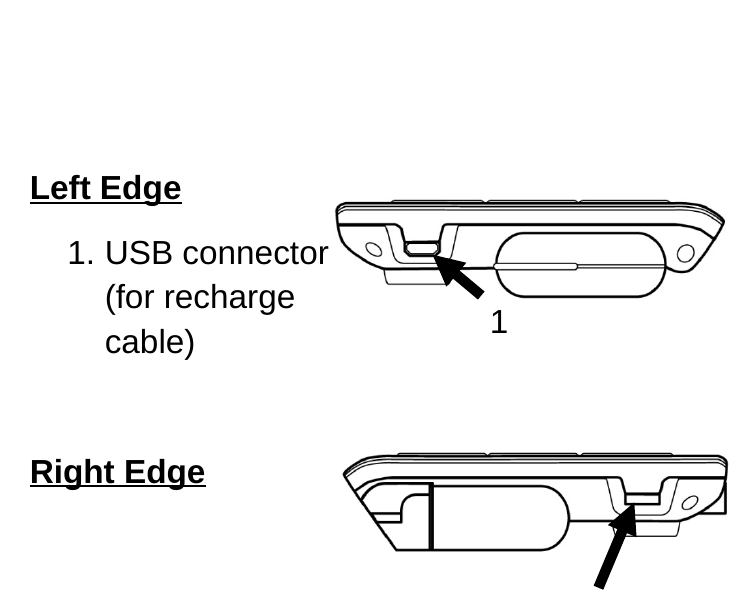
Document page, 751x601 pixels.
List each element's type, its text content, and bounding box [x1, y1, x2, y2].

picture [328, 272, 442, 278]
picture [339, 448, 730, 555]
list USB connector [67, 233, 721, 272]
text cable) [104, 322, 721, 360]
text (for recharge [104, 278, 721, 316]
picture [328, 197, 729, 301]
text Left Edge [29, 168, 721, 207]
text Right Edge [29, 452, 721, 490]
